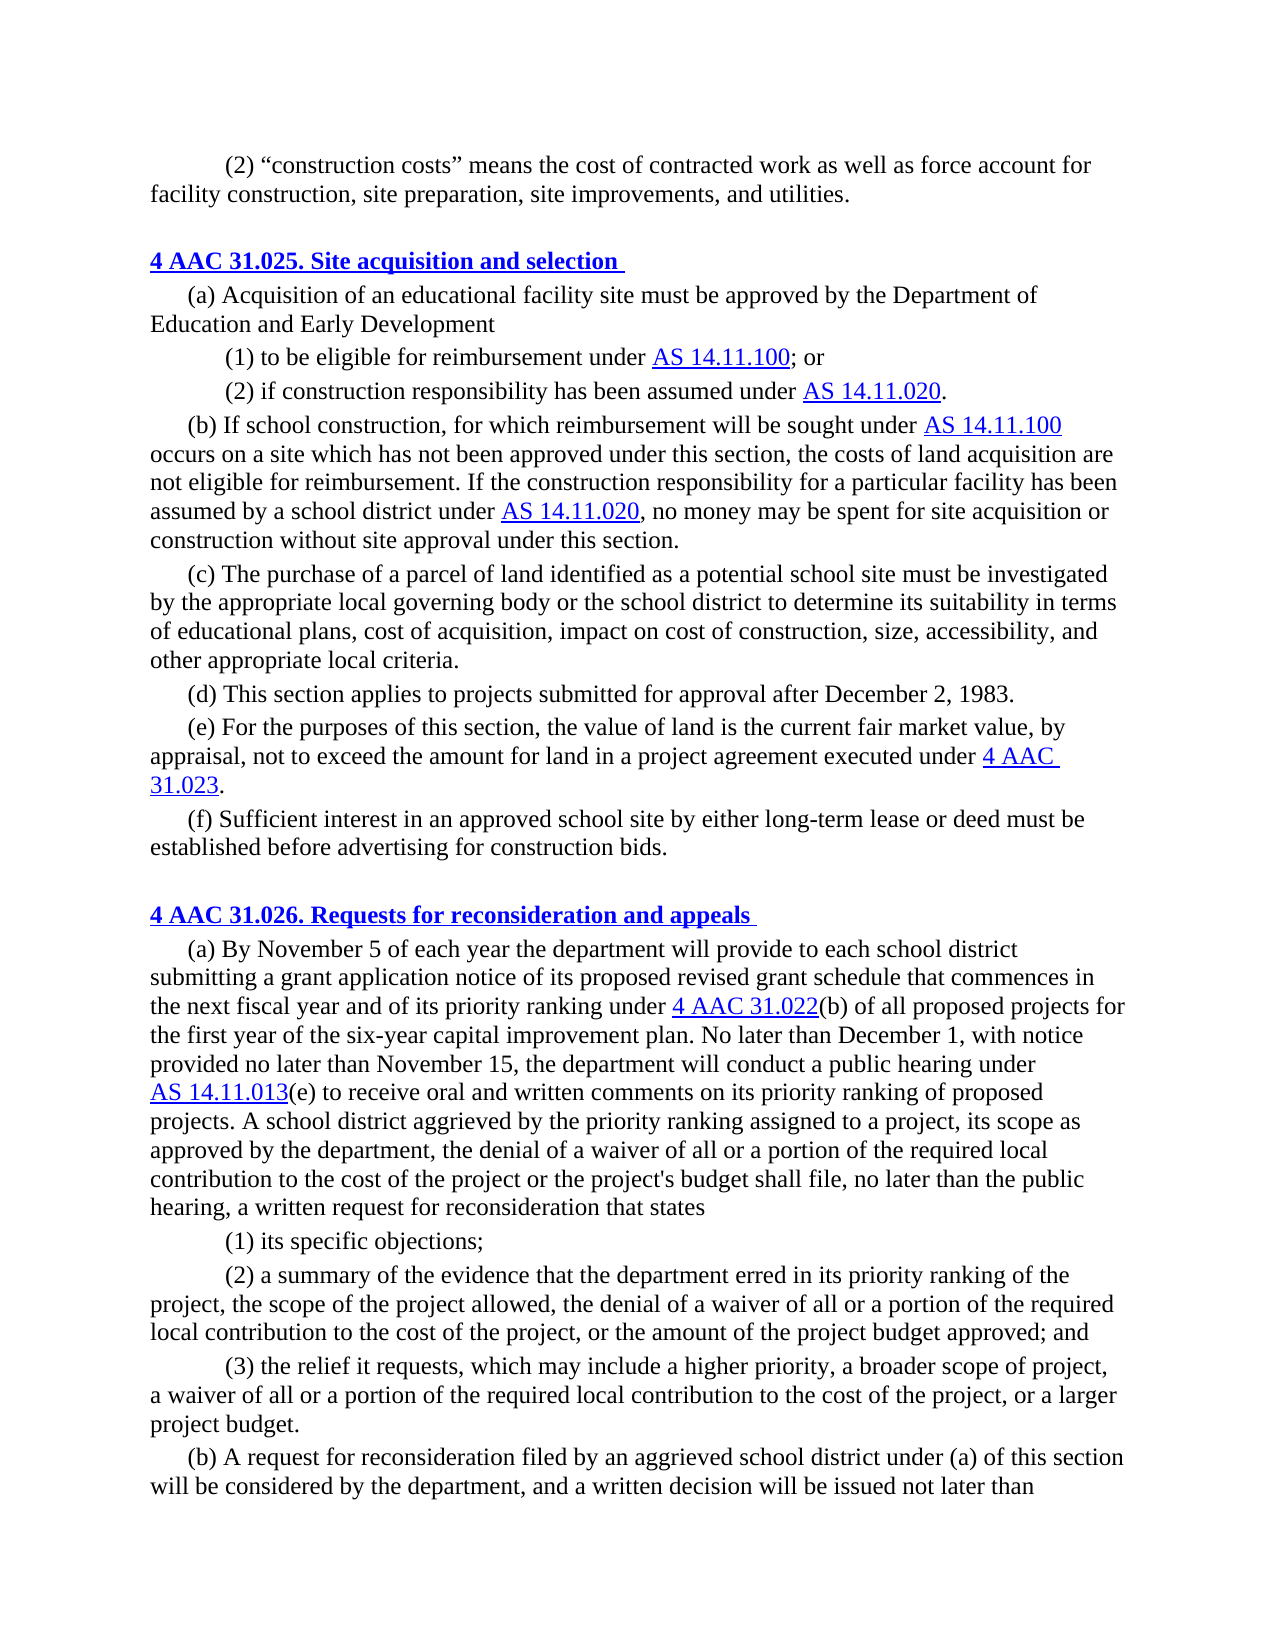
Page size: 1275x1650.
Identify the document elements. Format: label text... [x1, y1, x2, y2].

text 4 AAC 31.026. Requests for reconsideration and appeals [150, 900, 1125, 929]
text (1) its specific objections; [150, 1226, 1125, 1255]
text 4 AAC 31.025. Site acquisition and selection [150, 246, 1125, 275]
text (e) For the purposes of this section, the value of land is the current fair market value, by appraisal, not to exceed the amount for land in a project agreement executed under 4 AAC 31.023. [150, 712, 1125, 799]
text (b) If school construction, for which reimbursement will be sought under AS 14.11.100 occurs on a site which has not been approved under this section, the costs of land acquisition are not eligible for reimbursement. If the construction responsibility for a particular facility has been assumed by a school district under AS 14.11.020, no money may be spent for site acquisition or construction without site approval under this section. [150, 410, 1125, 554]
text (c) The purchase of a parcel of land identified as a potential school site must be investigated by the appropriate local governing body or the school district to determine its suitability in terms of educational plans, cost of acquisition, impact on cost of construction, size, accessibility, and other appropriate local criteria. [150, 559, 1125, 674]
text (d) This section applies to projects submitted for approval after December 2, 1983. [150, 679, 1125, 707]
text (f) Sufficient interest in an approved school site by either long-term lease or deed must be established before advertising for construction bids. [150, 804, 1125, 861]
text (a) Acquisition of an educational facility site must be approved by the Department of Education and Early Development [150, 280, 1125, 337]
text (1) to be eligible for reimbursement under AS 14.11.100; or [150, 342, 1125, 371]
text (2) a summary of the evidence that the department erred in its priority ranking of the project, the scope of the project allowed, the denial of a waiver of all or a portion of the required local contribution to the cost of the project, or the amount of the project budget approved; and [150, 1260, 1125, 1346]
text (3) the relief it requests, which may include a higher priority, a broader scope of project, a waiver of all or a portion of the required local contribution to the cost of the project, or a larger project budget. [150, 1351, 1125, 1437]
text (2) if construction responsibility has been assumed under AS 14.11.020. [150, 376, 1125, 405]
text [150, 1442, 1125, 1500]
text (2) “construction costs” means the cost of contracted work as well as force account for facility construction, site preparation, site improvements, and utilities. [150, 150, 1125, 207]
text (a) By November 5 of each year the department will provide to each school district submitting a grant application notice of its proposed revised grant schedule that commences in the next fiscal year and of its priority ranking under 4 AAC 31.022(b) of all proposed projects for the first year of the six-year capital improvement plan. No later than December 1, with notice provided no later than November 15, the department will conduct a public hearing under AS 14.11.013(e) to receive oral and written comments on its priority ranking of proposed projects. A school district aggrieved by the priority ranking assigned to a project, its scope as approved by the department, the denial of a waiver of all or a portion of the required local contribution to the cost of the project or the project's budget shall file, no later than the public hearing, a written request for reconsideration that states [150, 934, 1125, 1221]
